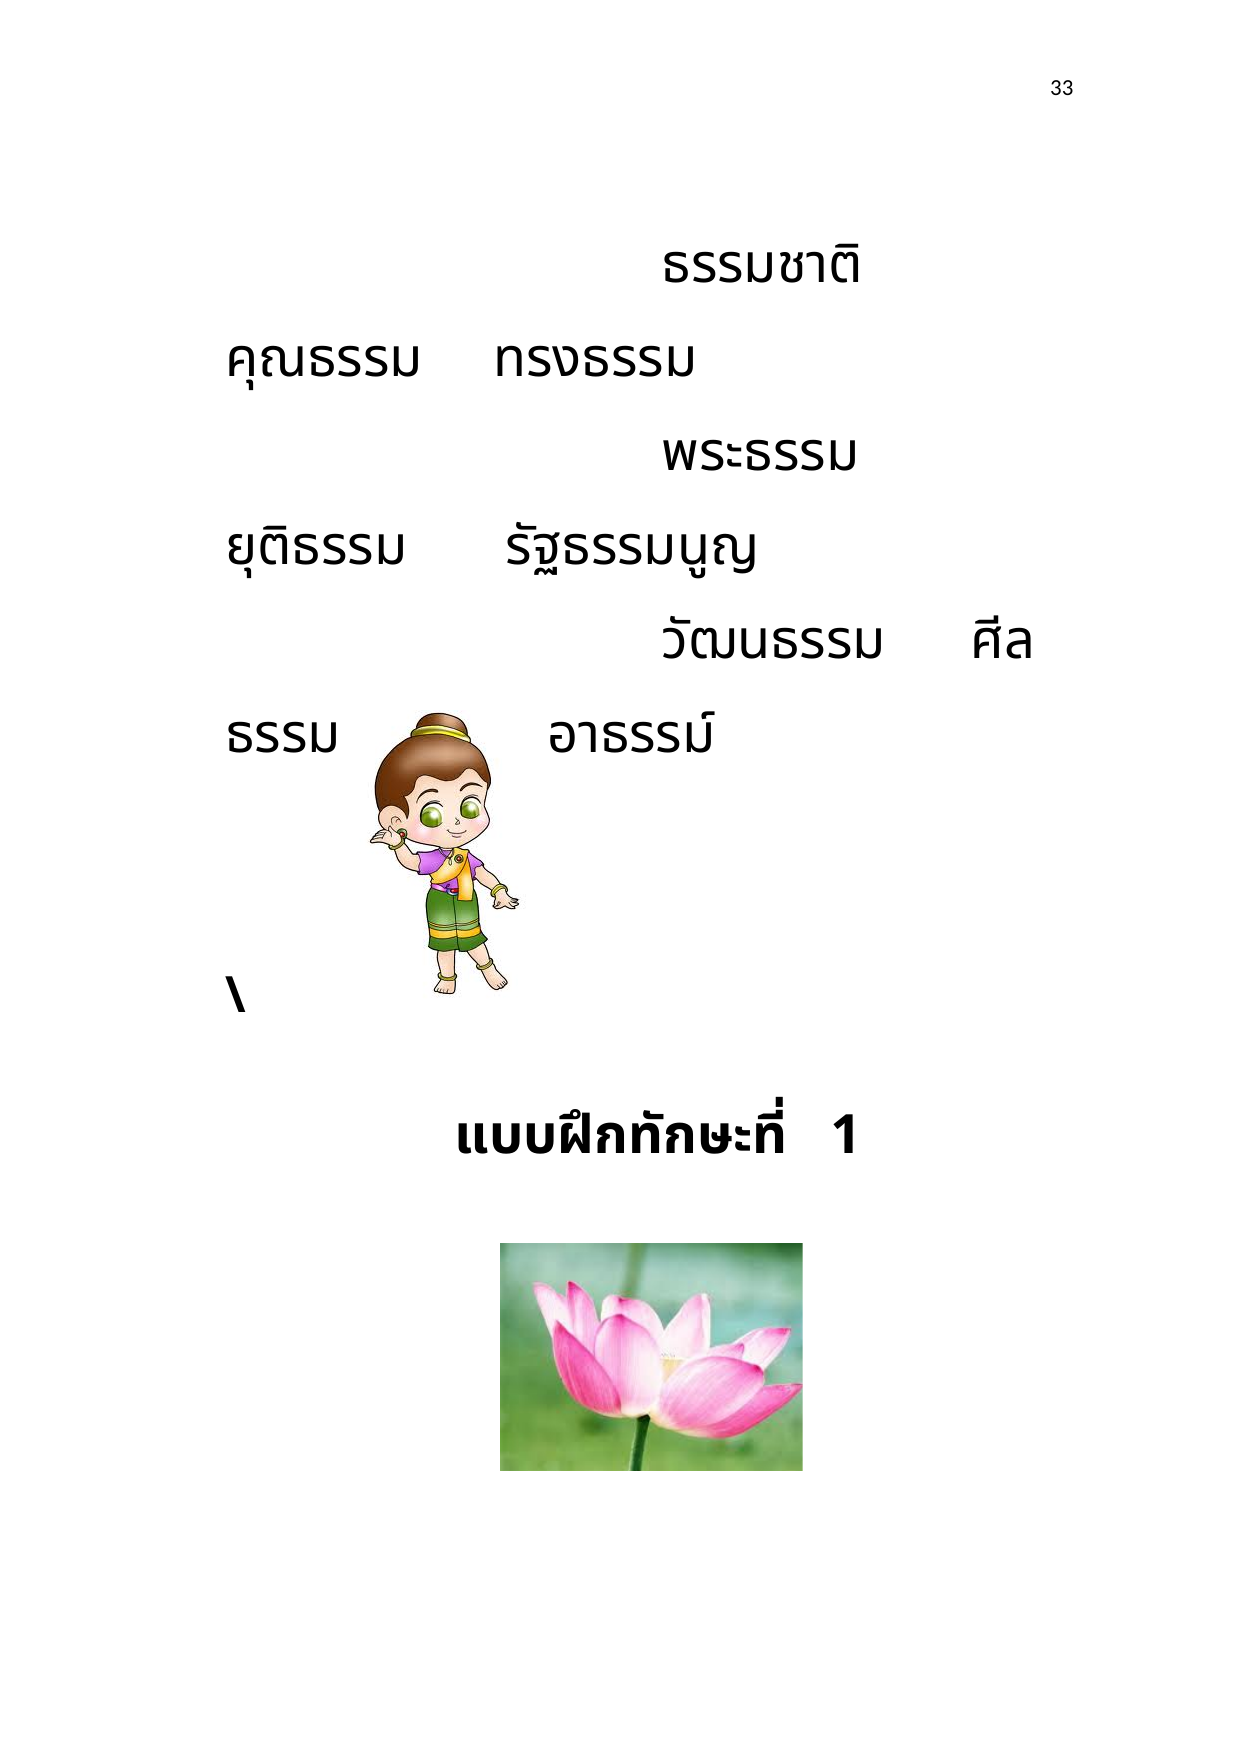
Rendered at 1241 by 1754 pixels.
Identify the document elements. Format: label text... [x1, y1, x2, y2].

text พระธรรม ยุติธรรม รัฐธรรมนูญ [225, 413, 1090, 589]
text แบบฝึกทักษะที่ 1 [225, 1096, 1090, 1178]
picture [359, 710, 529, 1001]
text \ [225, 959, 1090, 1027]
text ธรรมชาติ คุณธรรม ทรงธรรม [225, 225, 1090, 401]
text วัฒนธรรม ศีลธรรม อาธรรม์ [225, 601, 1090, 777]
picture [500, 1243, 803, 1471]
